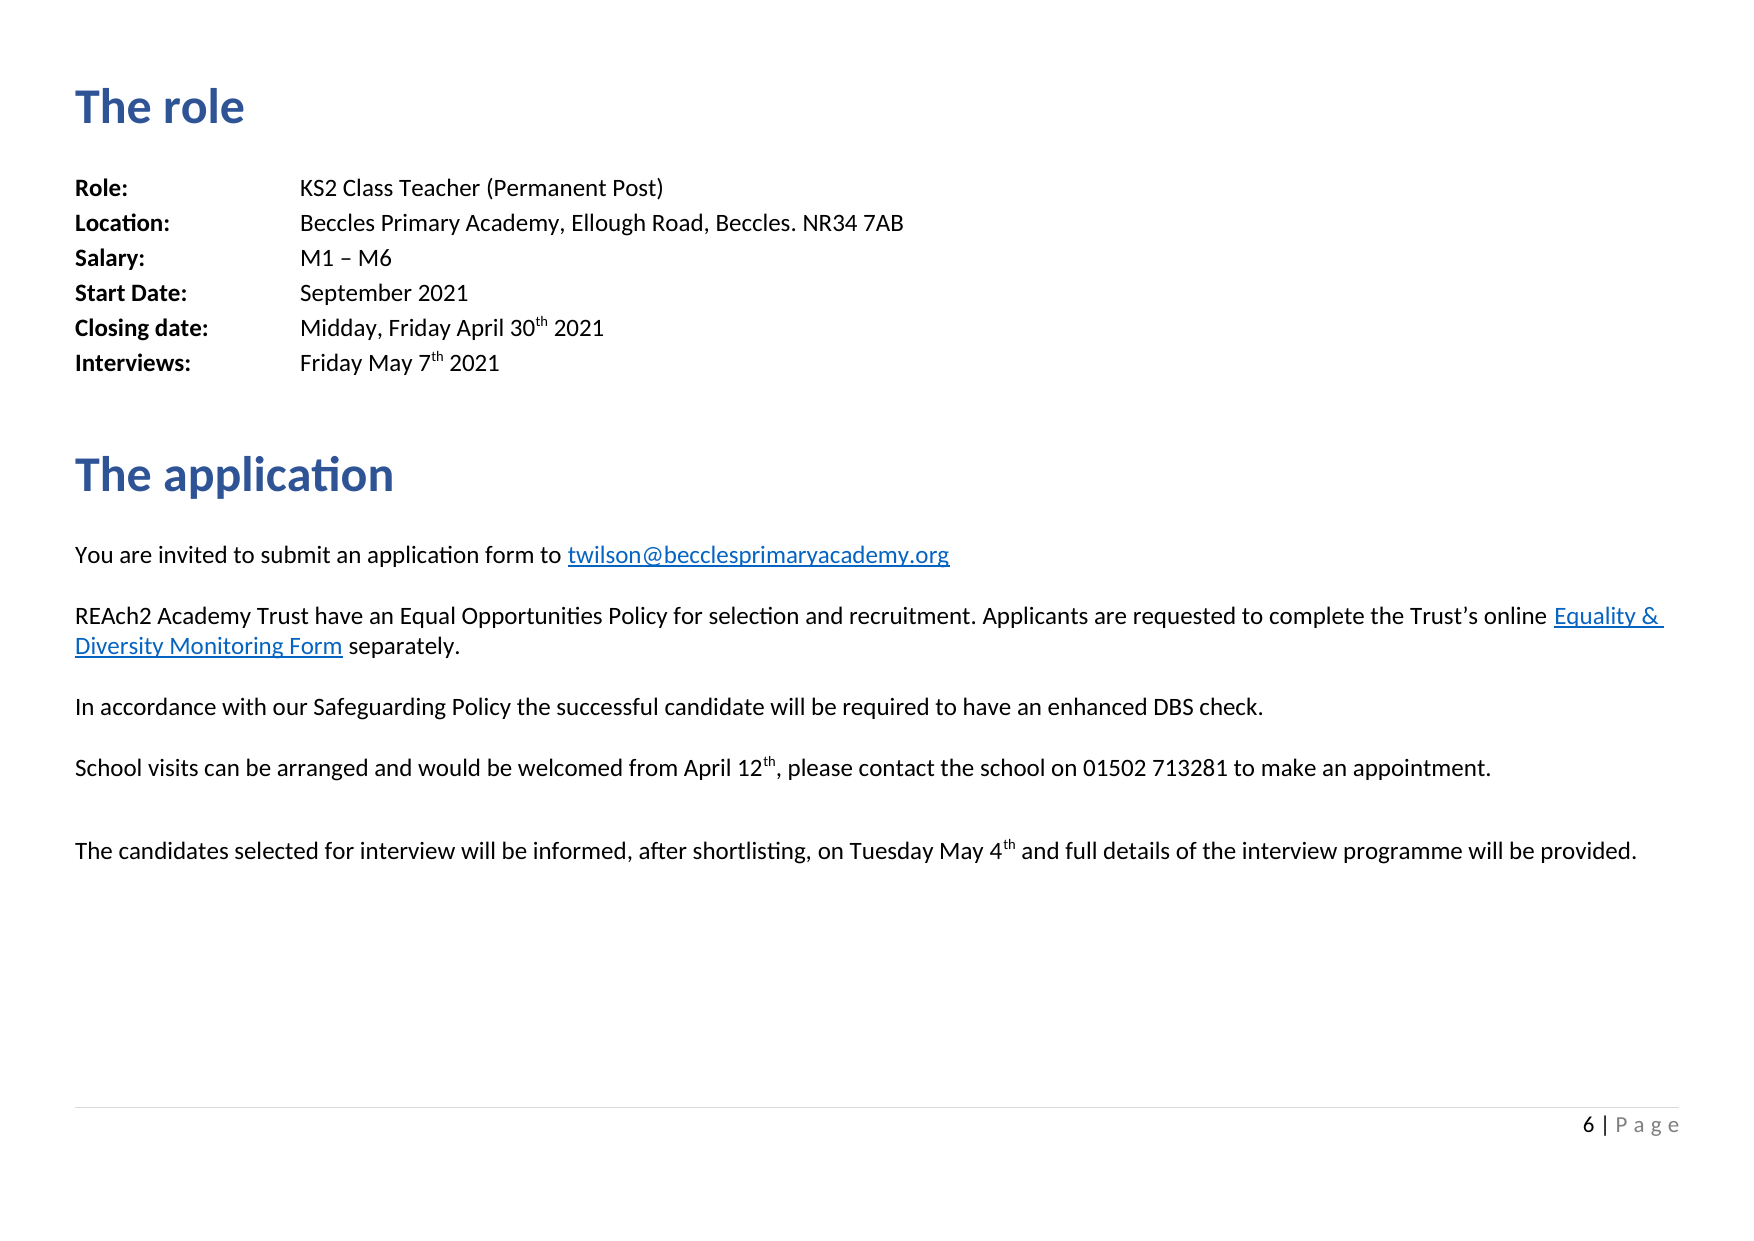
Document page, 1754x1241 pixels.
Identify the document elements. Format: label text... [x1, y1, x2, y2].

text Role: KS2 Class Teacher (Permanent Post) [75, 173, 1679, 203]
text The candidates selected for interview will be informed, after shortlisting, on Tuesday May 4th and full details of the interview programme will be provided. [75, 835, 1679, 866]
text Start Date: September 2021 [75, 278, 1679, 308]
subtitle The application [75, 443, 1679, 504]
text You are invited to submit an application form to twilson@becclesprimaryacademy.org [75, 539, 1679, 569]
subtitle The role [75, 75, 1679, 136]
text Interviews: Friday May 7th 2021 [75, 348, 1679, 378]
text Closing date: Midday, Friday April 30th 2021 [75, 313, 1679, 343]
text Salary: M1 – M6 [75, 243, 1679, 273]
text Location: Beccles Primary Academy, Ellough Road, Beccles. NR34 7AB [75, 208, 1679, 238]
text REAch2 Academy Trust have an Equal Opportunities Policy for selection and recruitment. Applicants are requested to complete the Trust’s online Equality & Diversity Monitoring Form separately. [75, 600, 1679, 661]
text In accordance with our Safeguarding Policy the successful candidate will be required to have an enhanced DBS check. [75, 692, 1679, 722]
text School visits can be arranged and would be welcomed from April 12th, please contact the school on 01502 713281 to make an appointment. [75, 753, 1679, 783]
